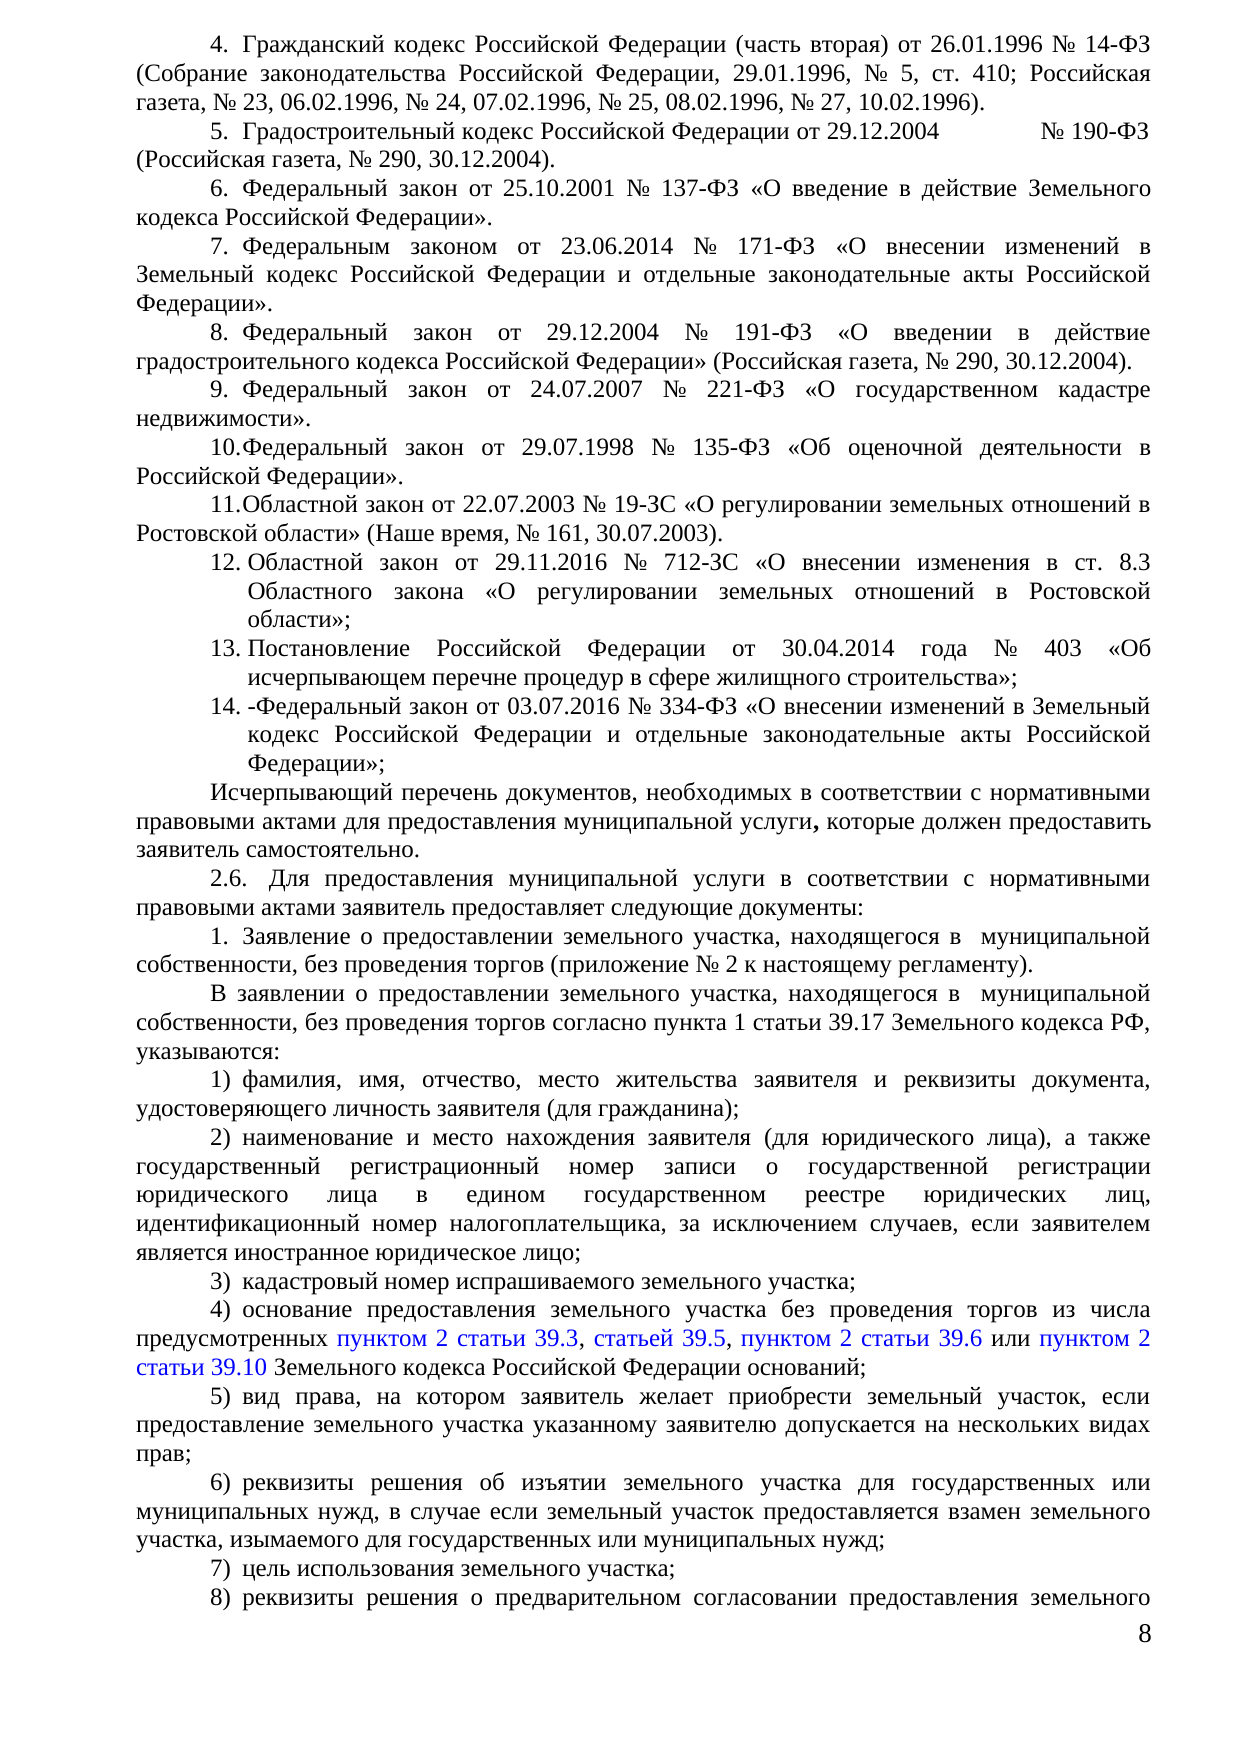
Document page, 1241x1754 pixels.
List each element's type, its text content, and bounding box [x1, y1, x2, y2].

text 2.6. Для предоставления муниципальной услуги в соответствии с нормативными правовыми актами заявитель предоставляет следующие документы: [136, 863, 1152, 921]
list цель использования земельного участка; [136, 1553, 1152, 1582]
list реквизиты решения об изъятии земельного участка для государственных или муниципальных нужд, в случае если земельный участок предоставляется взамен земельного участка, изымаемого для государственных или муниципальных нужд; [136, 1467, 1152, 1553]
list -Федеральный закон от 03.07.2016 № 334-ФЗ «О внесении изменений в Земельный кодекс Российской Федерации и отдельные законодательные акты Российской Федерации»; [210, 691, 1152, 777]
list Областной закон от 22.07.2003 № 19-ЗС «О регулировании земельных отношений в Ростовской области» (Наше время, № 161, 30.07.2003). [136, 489, 1152, 547]
text Исчерпывающий перечень документов, необходимых в соответствии с нормативными правовыми актами для предоставления муниципальной услуги, которые должен предоставить заявитель самостоятельно. [136, 777, 1152, 863]
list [136, 1582, 1152, 1611]
list Гражданский кодекс Российской Федерации (часть вторая) от 26.01.1996 № 14-ФЗ (Собрание законодательства Российской Федерации, 29.01.1996, № 5, ст. 410; Российская газета, № 23, 06.02.1996, № 24, 07.02.1996, № 25, 08.02.1996, № 27, 10.02.1996). [136, 29, 1152, 116]
list Градостроительный кодекс Российской Федерации от 29.12.2004 № 190-ФЗ (Российская газета, № 290, 30.12.2004). [136, 116, 1152, 173]
list Федеральный закон от 29.07.1998 № 135-ФЗ «Об оценочной деятельности в Российской Федерации». [136, 432, 1152, 489]
list наименование и место нахождения заявителя (для юридического лица), а также государственный регистрационный номер записи о государственной регистрации юридического лица в едином государственном реестре юридических лиц, идентификационный номер налогоплательщика, за исключением случаев, если заявителем является иностранное юридическое лицо; [136, 1122, 1152, 1266]
list Постановление Российской Федерации от 30.04.2014 года № 403 «Об исчерпывающем перечне процедур в сфере жилищного строительства»; [210, 633, 1152, 691]
list вид права, на котором заявитель желает приобрести земельный участок, если предоставление земельного участка указанному заявителю допускается на нескольких видах прав; [136, 1381, 1152, 1467]
list Федеральный закон от 25.10.2001 № 137-ФЗ «О введение в действие Земельного кодекса Российской Федерации». [136, 173, 1152, 231]
text В заявлении о предоставлении земельного участка, находящегося в муниципальной собственности, без проведения торгов согласно пункта 1 статьи 39.17 Земельного кодекса РФ, указываются: [136, 978, 1152, 1064]
list Заявление о предоставлении земельного участка, находящегося в муниципальной собственности, без проведения торгов (приложение № 2 к настоящему регламенту). [136, 921, 1152, 978]
list Федеральный закон от 29.12.2004 № 191-ФЗ «О введении в действие градостроительного кодекса Российской Федерации» (Российская газета, № 290, 30.12.2004). [136, 317, 1152, 374]
list фамилия, имя, отчество, место жительства заявителя и реквизиты документа, удостоверяющего личность заявителя (для гражданина); [136, 1064, 1152, 1122]
list Федеральный закон от 24.07.2007 № 221-ФЗ «О государственном кадастре недвижимости». [136, 374, 1152, 432]
list Федеральным законом от 23.06.2014 № 171-ФЗ «О внесении изменений в Земельный кодекс Российской Федерации и отдельные законодательные акты Российской Федерации». [136, 231, 1152, 317]
list Областной закон от 29.11.2016 № 712-ЗС «О внесении изменения в ст. 8.3 Областного закона «О регулировании земельных отношений в Ростовской области»; [210, 547, 1152, 633]
list основание предоставления земельного участка без проведения торгов из числа предусмотренных пунктом 2 статьи 39.3, статьей 39.5, пунктом 2 статьи 39.6 или пунктом 2 статьи 39.10 Земельного кодекса Российской Федерации оснований; [136, 1294, 1152, 1381]
list кадастровый номер испрашиваемого земельного участка; [136, 1266, 1152, 1294]
